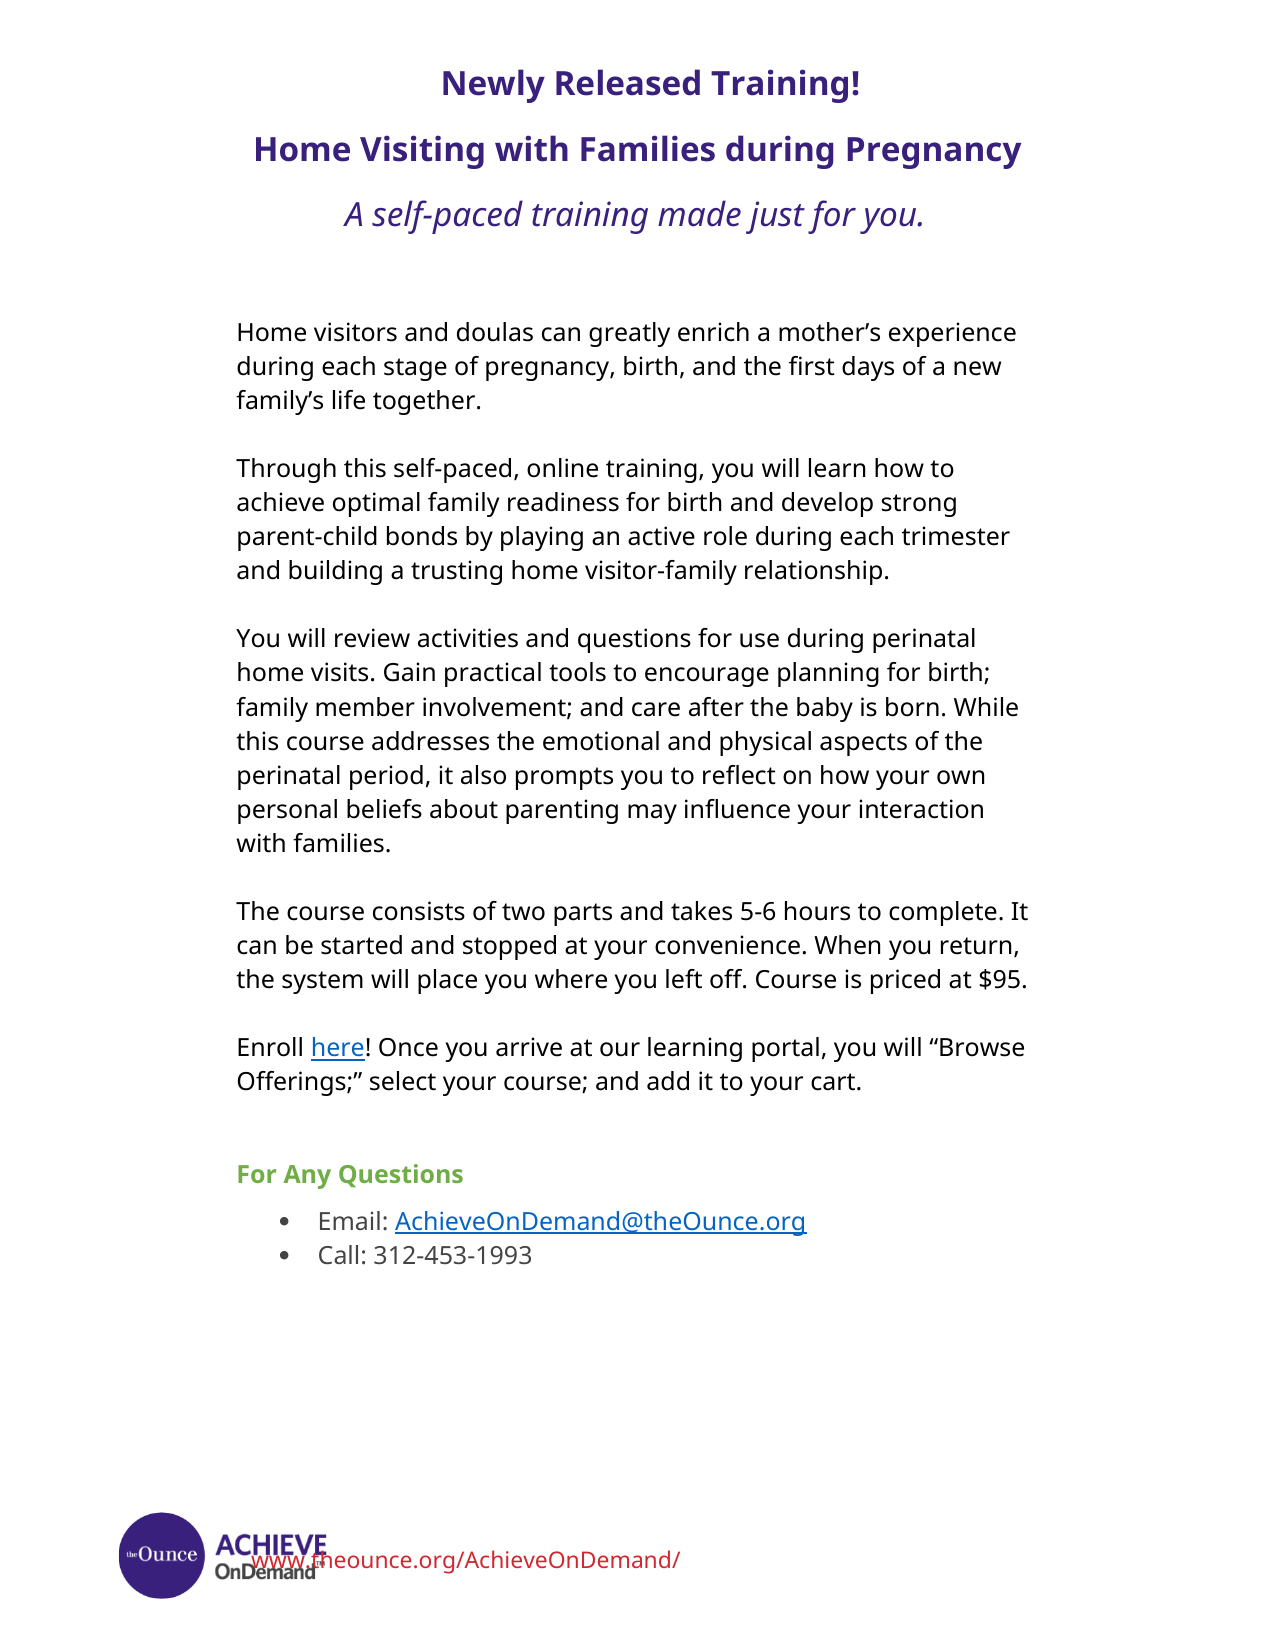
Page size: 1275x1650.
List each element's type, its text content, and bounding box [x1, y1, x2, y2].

picture [118, 1512, 327, 1599]
table_header Home visitors and doulas can greatly enrich a mother’s experience during each stage of pregnancy, birth, and the first days of a new family’s life together. Through this self-paced, online training, you will learn how to achieve optimal family readiness for birth and develop strong parent-child bonds by playing an active role during each trimester and building a trusting home visitor-family relationship. You will review activities and questions for use during perinatal home visits. Gain practical tools to encourage planning for birth; family member involvement; and care after the baby is born. While this course addresses the emotional and physical aspects of the perinatal period, it also prompts you to reflect on how your own personal beliefs about parenting may influence your interaction with families. The course consists of two parts and takes 5-6 hours to complete. It can be started and stopped at your convenience. When you return, the system will place you where you left off. Course is priced at $95. Enroll here! Once you arrive at our learning portal, you will “Browse Offerings;” select your course; and add it to your cart. For Any Questions Email: AchieveOnDemand@theOunce.org Call: 312-453-1993 [150, 255, 1042, 1365]
